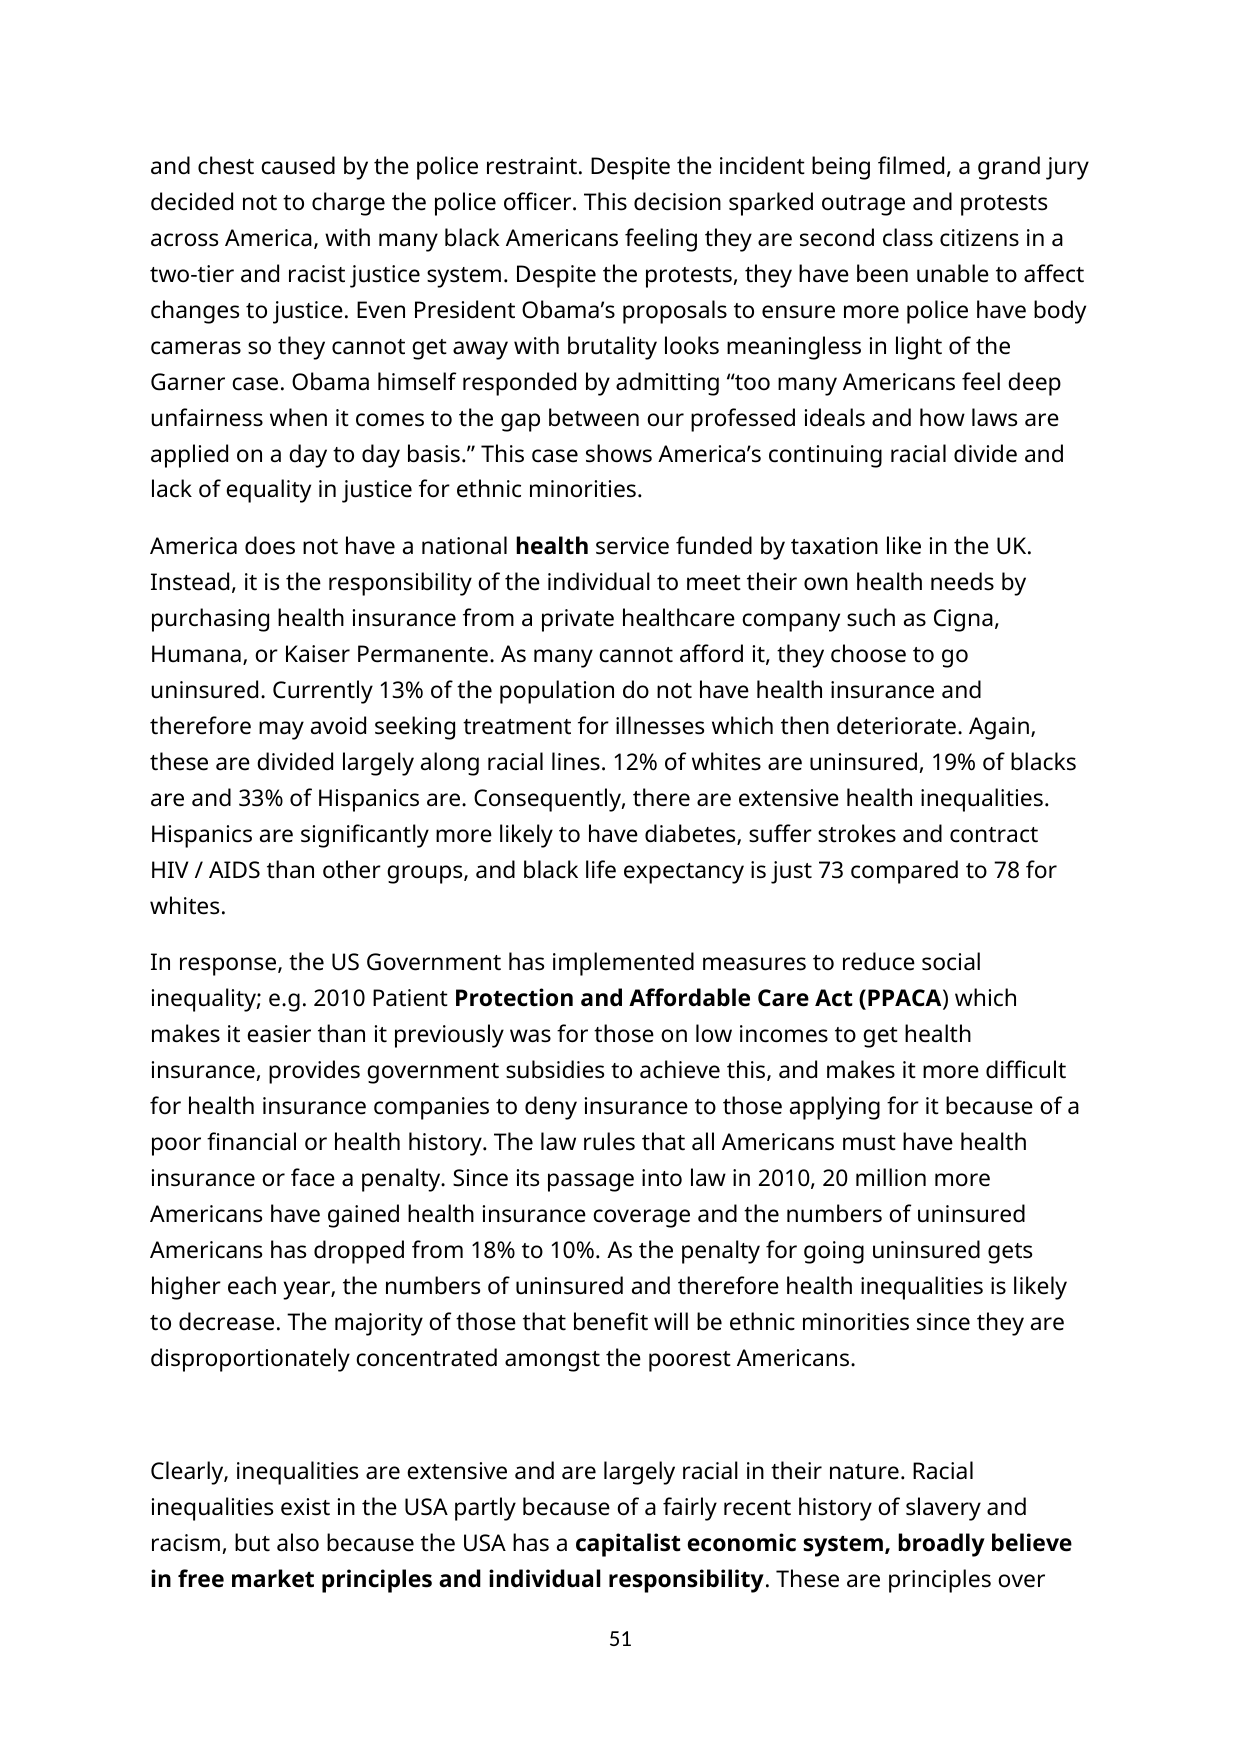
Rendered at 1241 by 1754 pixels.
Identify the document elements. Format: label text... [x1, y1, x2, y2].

list America does not have a national health service funded by taxation like in the UK. Instead, it is the responsibility of the individual to meet their own health needs by purchasing health insurance from a private healthcare company such as Cigna, Humana, or Kaiser Permanente. As many cannot afford it, they choose to go uninsured. Currently 13% of the population do not have health insurance and therefore may avoid seeking treatment for illnesses which then deteriorate. Again, these are divided largely along racial lines. 12% of whites are uninsured, 19% of blacks are and 33% of Hispanics are. Consequently, there are extensive health inequalities. Hispanics are significantly more likely to have diabetes, suffer strokes and contract HIV / AIDS than other groups, and black life expectancy is just 73 compared to 78 for whites. [150, 530, 1090, 921]
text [150, 150, 1090, 505]
text In response, the US Government has implemented measures to reduce social inequality; e.g. 2010 Patient Protection and Affordable Care Act (PPACA) which makes it easier than it previously was for those on low incomes to get health insurance, provides government subsidies to achieve this, and makes it more difficult for health insurance companies to deny insurance to those applying for it because of a poor financial or health history. The law rules that all Americans must have health insurance or face a penalty. Since its passage into law in 2010, 20 million more Americans have gained health insurance coverage and the numbers of uninsured Americans has dropped from 18% to 10%. As the penalty for going uninsured gets higher each year, the numbers of uninsured and therefore health inequalities is likely to decrease. The majority of those that benefit will be ethnic minorities since they are disproportionately concentrated amongst the poorest Americans. [150, 946, 1090, 1373]
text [150, 1455, 1090, 1594]
